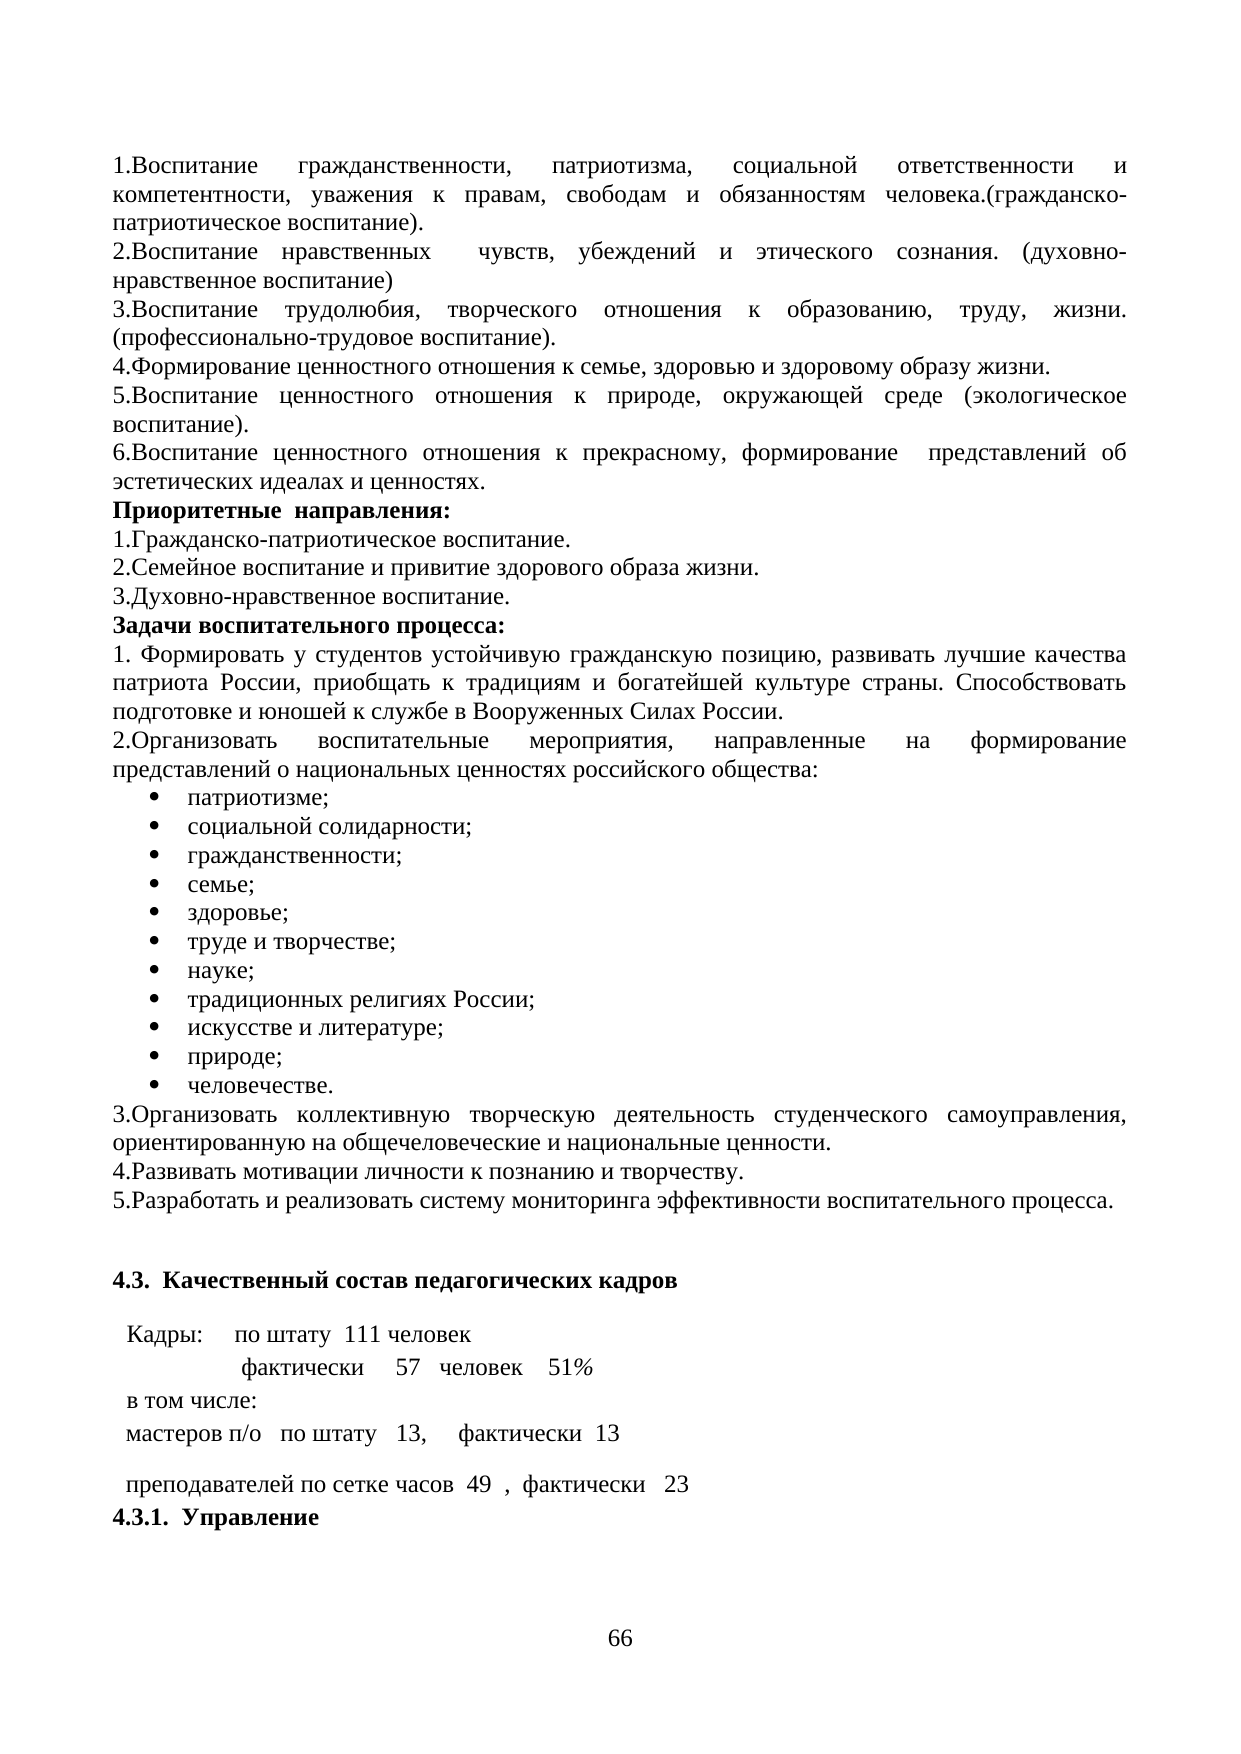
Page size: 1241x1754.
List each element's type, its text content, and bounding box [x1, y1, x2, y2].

text 4.Формирование ценностного отношения к семье, здоровью и здоровому образу жизни. [112, 351, 1128, 380]
text 1.Гражданско-патриотическое воспитание. [112, 524, 1128, 552]
text Задачи воспитательного процесса: [112, 610, 1128, 639]
list патриотизме; [150, 782, 1128, 811]
text в том числе: [126, 1385, 1128, 1413]
text 3.Духовно-нравственное воспитание. [112, 581, 1128, 610]
text 6.Воспитание ценностного отношения к прекрасному, формирование представлений об эстетических идеалах и ценностях. [112, 437, 1128, 495]
list природе; [150, 1041, 1128, 1070]
text 2.Организовать воспитательные мероприятия, направленные на формирование представлений о национальных ценностях российского общества: [112, 725, 1128, 782]
text 1.Воспитание гражданственности, патриотизма, социальной ответственности и компетентности, уважения к правам, свободам и обязанностям человека.(гражданско-патриотическое воспитание). [112, 150, 1128, 236]
text 5.Воспитание ценностного отношения к природе, окружающей среде (экологическое воспитание). [112, 380, 1128, 437]
text фактически 57 человек 51% [216, 1352, 1128, 1380]
list традиционных религиях России; [150, 984, 1128, 1012]
text 2.Воспитание нравственных чувств, убеждений и этического сознания. (духовно-нравственное воспитание) [112, 236, 1128, 294]
list труде и творчестве; [150, 926, 1128, 955]
text Кадры: по штату 111 человек [126, 1319, 1128, 1347]
text преподавателей по сетке часов 49 , фактически 23 [126, 1469, 1128, 1497]
list социальной солидарности; [150, 811, 1128, 840]
text 3.Воспитание трудолюбия, творческого отношения к образованию, труду, жизни. (профессионально-трудовое воспитание). [112, 294, 1128, 351]
list искусстве и литературе; [150, 1012, 1128, 1041]
list семье; [150, 869, 1128, 897]
text 4.Развивать мотивации личности к познанию и творчеству. [112, 1156, 1128, 1185]
text 4.3.1. Управление [112, 1502, 1128, 1531]
text Приоритетные направления: [112, 495, 1128, 524]
text 1. Формировать у студентов устойчивую гражданскую позицию, развивать лучшие качества патриота России, приобщать к традициям и богатейшей культуре страны. Способствовать подготовке и юношей к службе в Вооруженных Силах России. [112, 639, 1128, 725]
text 5.Разработать и реализовать систему мониторинга эффективности воспитательного процесса. [112, 1185, 1128, 1214]
list гражданственности; [150, 840, 1128, 869]
text 2.Семейное воспитание и привитие здорового образа жизни. [112, 552, 1128, 581]
list науке; [150, 955, 1128, 984]
text 3.Организовать коллективную творческую деятельность студенческого самоуправления, ориентированную на общечеловеческие и национальные ценности. [112, 1099, 1128, 1156]
list здоровье; [150, 897, 1128, 926]
list человечестве. [150, 1070, 1128, 1099]
text мастеров п/о по штату 13, фактически 13 [126, 1418, 1128, 1446]
text 4.3. Качественный состав педагогических кадров [112, 1265, 1128, 1293]
